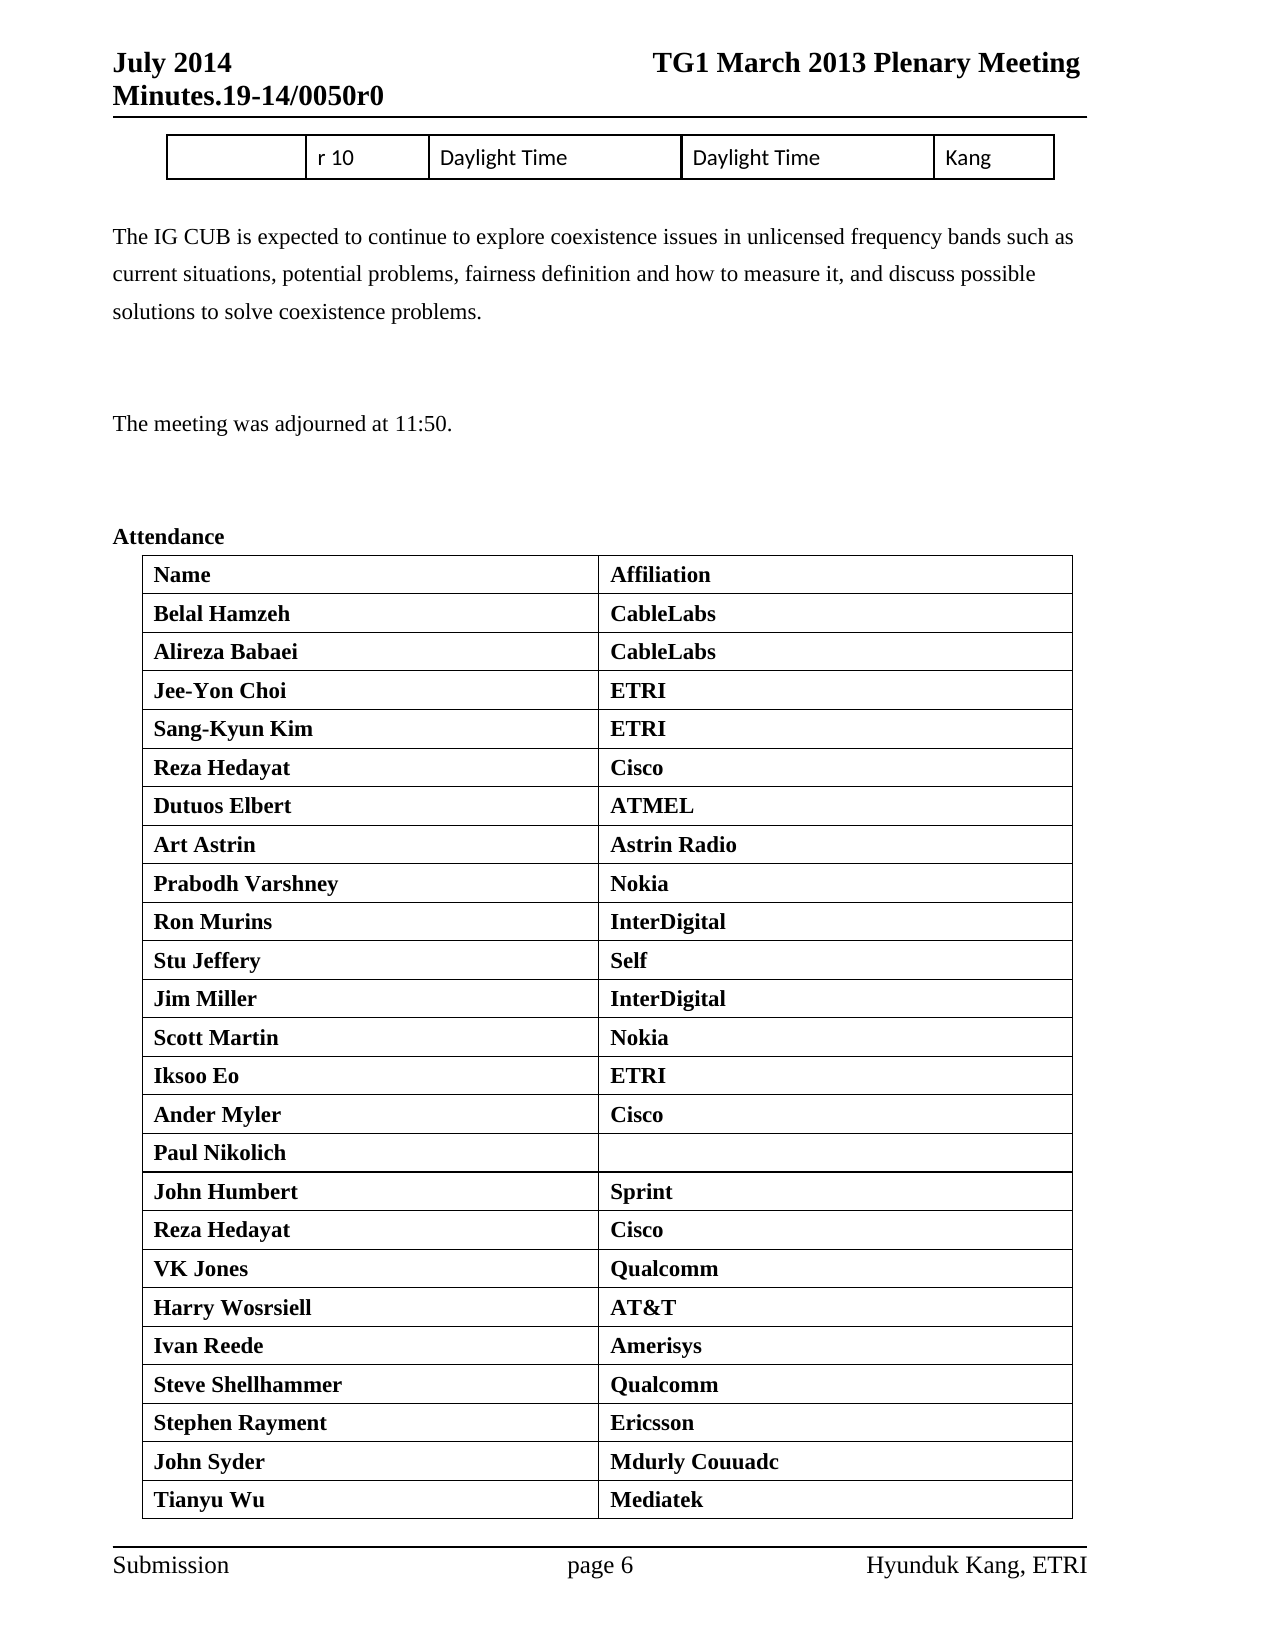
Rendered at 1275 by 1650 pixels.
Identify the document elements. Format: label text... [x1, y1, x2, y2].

table_cell Steve Shellhammer [143, 1365, 598, 1403]
table_cell Sang-Kyun Kim [143, 710, 598, 747]
table_cell Wednesday [168, 136, 305, 178]
table_cell Prabodh Varshney [143, 864, 598, 902]
table_cell Nokia [599, 1018, 1072, 1056]
table_cell Ericsson [599, 1404, 1072, 1441]
table_cell ETRI [599, 671, 1072, 709]
table_cell Nokia [599, 864, 1072, 902]
table_cell Qualcomm [599, 1250, 1072, 1287]
table_cell InterDigital [599, 980, 1072, 1017]
text The meeting was adjourned at 11:50. [112, 405, 1087, 442]
table_cell CableLabs [599, 633, 1072, 670]
table_cell Reza Hedayat [143, 749, 598, 786]
table_header Affiliation [599, 556, 1072, 593]
table_cell [599, 1134, 1072, 1171]
table_cell John Humbert [143, 1173, 598, 1210]
table_cell VK Jones [143, 1250, 598, 1287]
table_cell Amerisys [599, 1327, 1072, 1364]
table_cell Paul Nikolich [143, 1134, 598, 1171]
table_cell Cisco [599, 1095, 1072, 1133]
table_cell Stephen Rayment [143, 1404, 598, 1441]
table_cell Art Astrin [143, 826, 598, 863]
table_cell Sprint [599, 1173, 1072, 1210]
table_cell ETRI [599, 1057, 1072, 1094]
table_cell John Syder [143, 1442, 598, 1480]
table_cell Harry Wosrsiell [143, 1288, 598, 1326]
table_header Name [143, 556, 598, 593]
text The IG CUB is expected to continue to explore coexistence issues in unlicensed frequency bands such as current situations, potential problems, fairness definition and how to measure it, and discuss possible solutions to solve coexistence problems. [112, 217, 1087, 330]
table_cell Mediatek [599, 1481, 1072, 1518]
table_cell Tianyu Wu [143, 1481, 598, 1518]
table_cell Qualcomm [599, 1365, 1072, 1403]
table_cell ATMEL [599, 787, 1072, 824]
table_cell Mdurly Couuadc [599, 1442, 1072, 1480]
table_cell Reza Hedayat [143, 1211, 598, 1248]
text Attendance [112, 517, 1087, 555]
table_cell Iksoo Eo [143, 1057, 598, 1094]
table_cell InterDigital [599, 903, 1072, 940]
table_cell Jim Miller [143, 980, 598, 1017]
table_cell September 10 [307, 136, 428, 178]
table_cell Hyunduk Kang [935, 136, 1053, 178]
table_cell Alireza Babaei [143, 633, 598, 670]
table_cell Stu Jeffery [143, 941, 598, 979]
table_cell Cisco [599, 1211, 1072, 1248]
table_cell ETRI [599, 710, 1072, 747]
table_cell Scott Martin [143, 1018, 598, 1056]
table_cell Cisco [599, 749, 1072, 786]
table_cell Ron Murins [143, 903, 598, 940]
table_cell 2:00 AM Eastern Daylight Time [683, 136, 933, 178]
table_cell Belal Hamzeh [143, 594, 598, 632]
table_cell Self [599, 941, 1072, 979]
table_cell CableLabs [599, 594, 1072, 632]
table_cell Astrin Radio [599, 826, 1072, 863]
table_cell AT&T [599, 1288, 1072, 1326]
table_cell Dutuos Elbert [143, 787, 598, 824]
table_cell Jee-Yon Choi [143, 671, 598, 709]
table_cell Ivan Reede [143, 1327, 598, 1364]
table_cell 1:00 AM Eastern Daylight Time [430, 136, 680, 178]
table_cell Ander Myler [143, 1095, 598, 1133]
